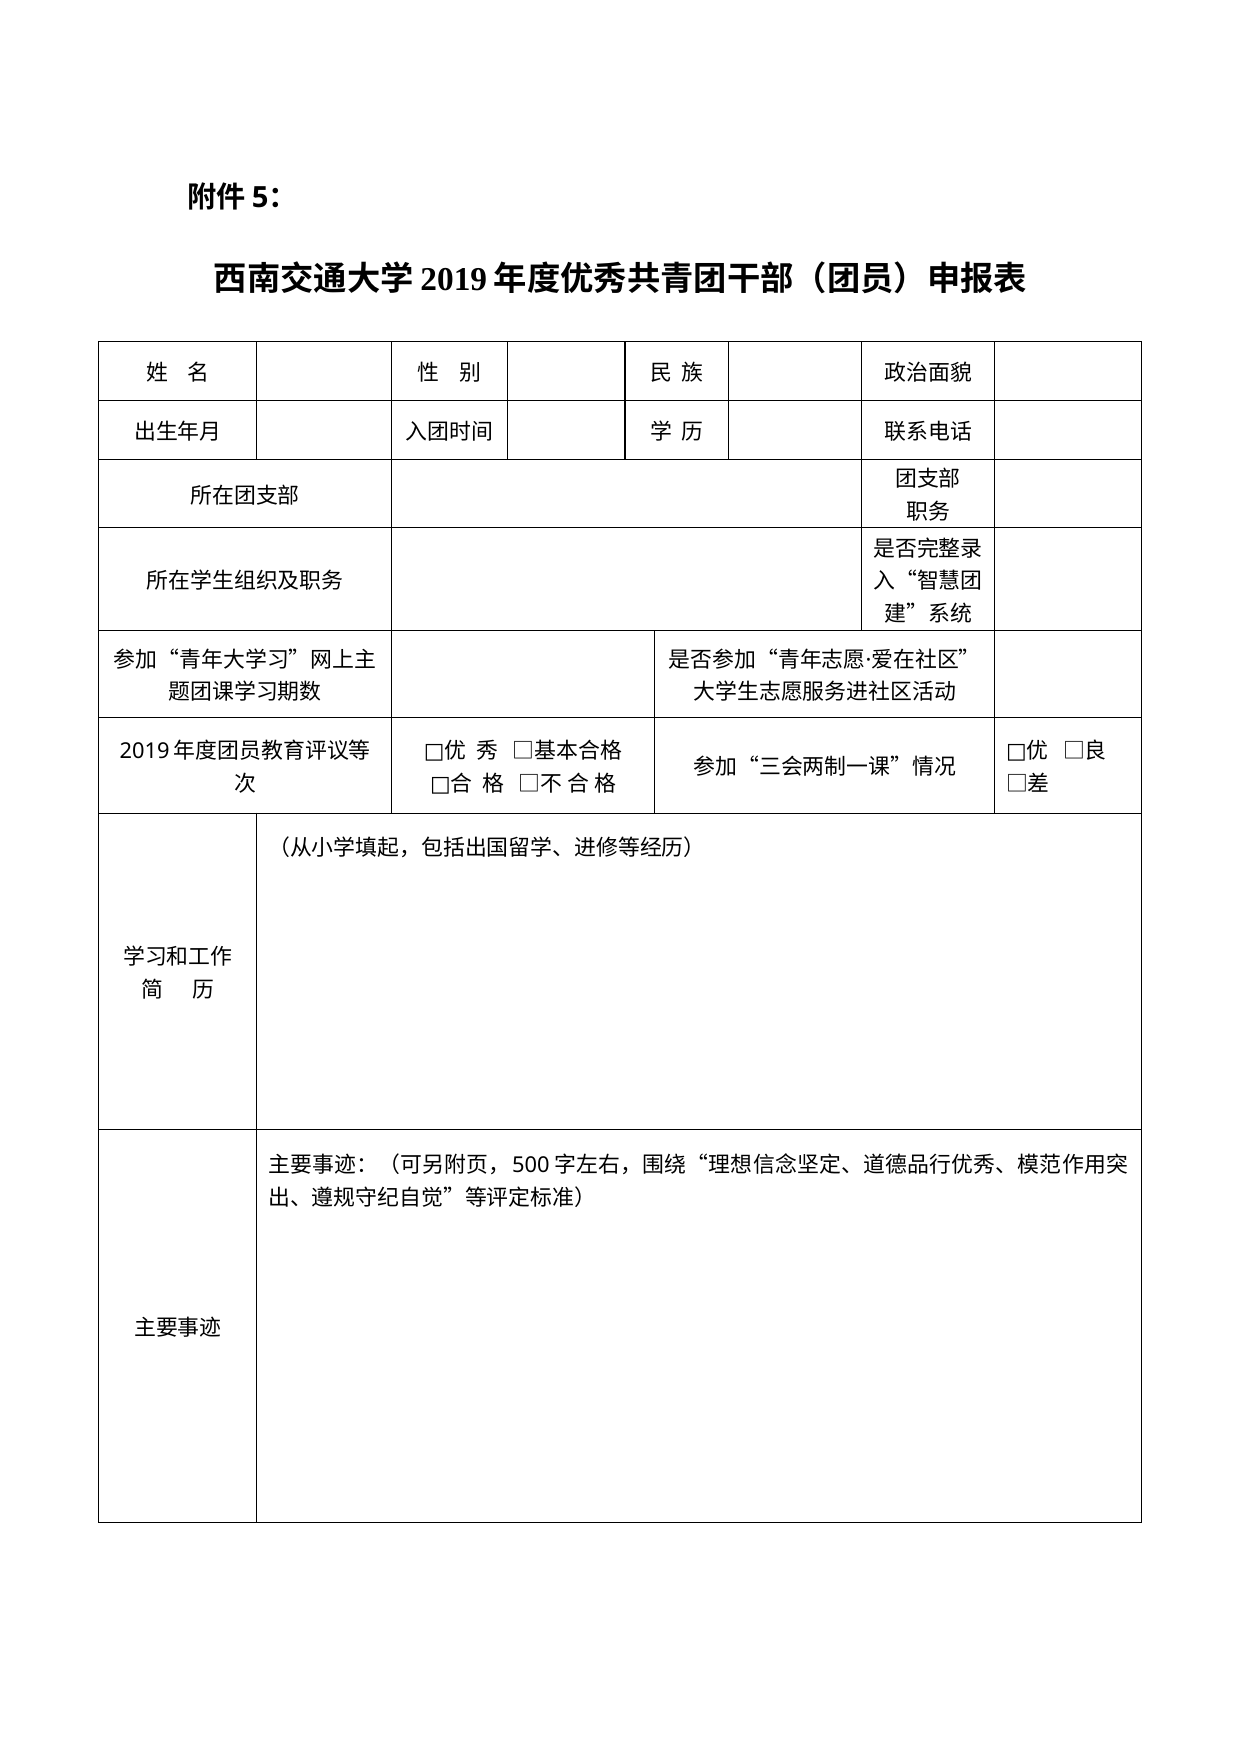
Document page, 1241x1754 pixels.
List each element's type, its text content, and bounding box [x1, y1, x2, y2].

table_header [508, 342, 624, 400]
table_cell 出生年月 [99, 401, 256, 459]
table_header [257, 342, 391, 400]
table_cell 主要事迹：（可另附页，500字左右，围绕“理想信念坚定、道德品行优秀、模范作用突出、遵规守纪自觉”等评定标准） [257, 1130, 1141, 1522]
table_header [995, 342, 1141, 400]
table_cell 所在团支部 [99, 460, 391, 527]
table_cell 入团时间 [392, 401, 507, 459]
table_header 性 别 [392, 342, 507, 400]
text 西南交通大学2019年度优秀共青团干部（团员）申报表 [187, 243, 1053, 308]
table_header 民 族 [626, 342, 728, 400]
table_cell [508, 401, 624, 459]
table_cell 所在学生组织及职务 [99, 528, 391, 630]
table_cell [995, 460, 1141, 527]
table_cell 参加“青年大学习”网上主题团课学习期数 [99, 631, 391, 717]
table_header 政治面貌 [862, 342, 994, 400]
table_cell [995, 401, 1141, 459]
text 附件5： [187, 162, 1053, 227]
table_cell 主要事迹 [99, 1130, 256, 1522]
table_cell 是否参加“青年志愿·爱在社区”大学生志愿服务进社区活动 [655, 631, 994, 717]
table_cell [995, 528, 1141, 630]
table_cell □优 □良 □差 [995, 718, 1141, 812]
table_cell [392, 460, 861, 527]
table_cell 学习和工作 简 历 [99, 814, 256, 1129]
table_cell 是否完整录入“智慧团建”系统 [862, 528, 994, 630]
table_cell [392, 528, 861, 630]
table_cell 2019年度团员教育评议等次 [99, 718, 391, 812]
table_cell （从小学填起，包括出国留学、进修等经历） [257, 814, 1141, 1129]
table_cell [257, 401, 391, 459]
table_cell [729, 401, 861, 459]
table_cell 联系电话 [862, 401, 994, 459]
table_cell □优 秀 □基本合格 □合 格 □不 合 格 [392, 718, 654, 812]
table_cell 参加“三会两制一课”情况 [655, 718, 994, 812]
table_cell [392, 631, 654, 717]
table_cell 团支部 职务 [862, 460, 994, 527]
table_cell 学 历 [626, 401, 728, 459]
table_cell [995, 631, 1141, 717]
table_header [729, 342, 861, 400]
table_header 姓 名 [99, 342, 256, 400]
